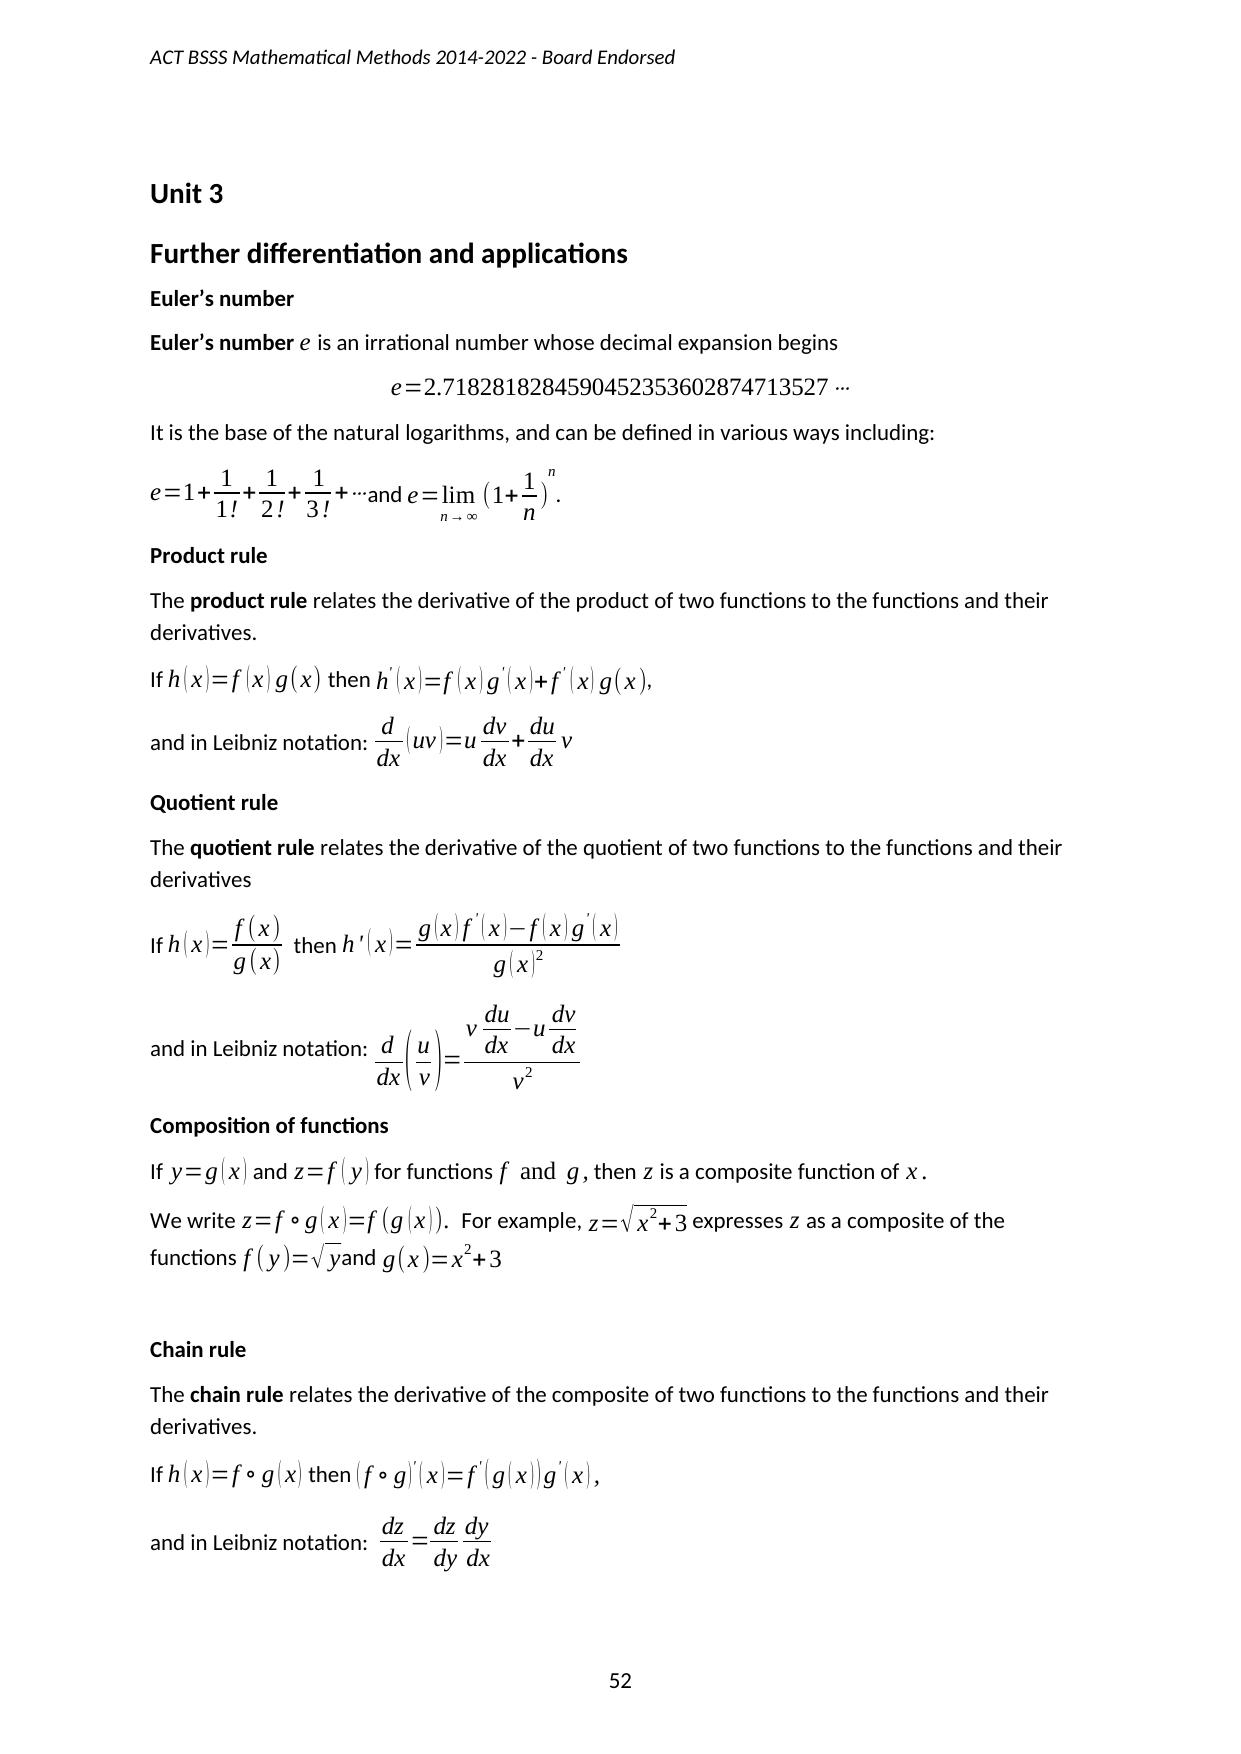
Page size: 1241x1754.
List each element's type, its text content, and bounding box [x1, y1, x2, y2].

text The product rule relates the derivative of the product of two functions to the functions and their derivatives. [150, 586, 1090, 647]
text Chain rule [150, 1335, 1090, 1363]
text and . [150, 462, 1090, 525]
text The chain rule relates the derivative of the composite of two functions to the functions and their derivatives. [150, 1380, 1090, 1440]
text and in Leibniz notation: [150, 713, 1090, 772]
text The quotient rule relates the derivative of the quotient of two functions to the functions and their derivatives [150, 833, 1090, 893]
text If then [150, 1457, 1090, 1492]
text Composition of functions [150, 1111, 1090, 1139]
text If then [150, 910, 1090, 980]
text Euler’s number [150, 284, 1090, 312]
text Quotient rule [150, 788, 1090, 816]
text It is the base of the natural logarithms, and can be defined in various ways including: [150, 418, 1090, 446]
text and in Leibniz notation: [150, 1513, 1090, 1572]
text and in Leibniz notation: [150, 1001, 1090, 1094]
subtitle Further differentiation and applications [150, 236, 1090, 271]
text If then , [150, 663, 1090, 696]
text If and for functions then is a composite function of [150, 1156, 1090, 1187]
text We write For example, expresses as a composite of the functions and [150, 1203, 1090, 1274]
text Product rule [150, 542, 1090, 570]
text Euler’s number is an irrational number whose decimal expansion begins [150, 328, 1090, 356]
subtitle Unit 3 [150, 175, 1090, 211]
